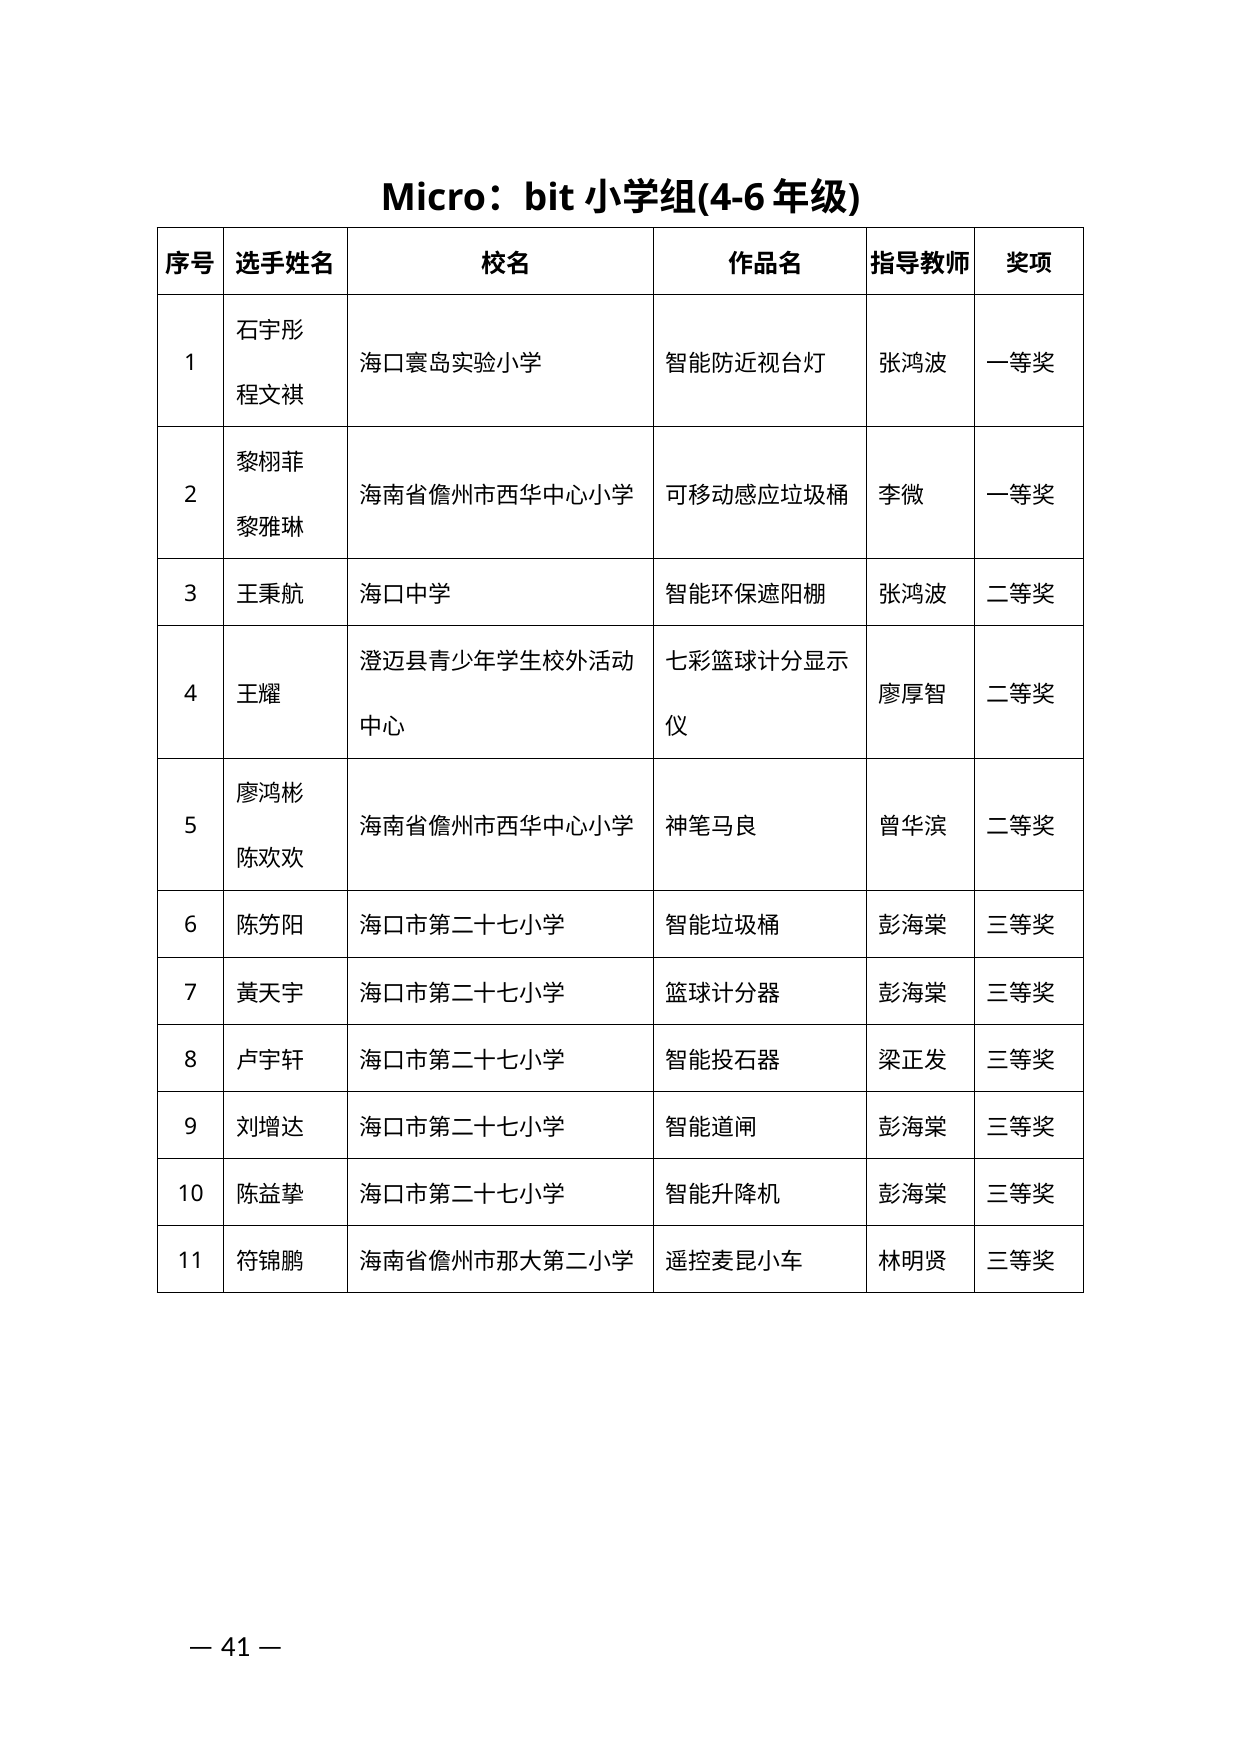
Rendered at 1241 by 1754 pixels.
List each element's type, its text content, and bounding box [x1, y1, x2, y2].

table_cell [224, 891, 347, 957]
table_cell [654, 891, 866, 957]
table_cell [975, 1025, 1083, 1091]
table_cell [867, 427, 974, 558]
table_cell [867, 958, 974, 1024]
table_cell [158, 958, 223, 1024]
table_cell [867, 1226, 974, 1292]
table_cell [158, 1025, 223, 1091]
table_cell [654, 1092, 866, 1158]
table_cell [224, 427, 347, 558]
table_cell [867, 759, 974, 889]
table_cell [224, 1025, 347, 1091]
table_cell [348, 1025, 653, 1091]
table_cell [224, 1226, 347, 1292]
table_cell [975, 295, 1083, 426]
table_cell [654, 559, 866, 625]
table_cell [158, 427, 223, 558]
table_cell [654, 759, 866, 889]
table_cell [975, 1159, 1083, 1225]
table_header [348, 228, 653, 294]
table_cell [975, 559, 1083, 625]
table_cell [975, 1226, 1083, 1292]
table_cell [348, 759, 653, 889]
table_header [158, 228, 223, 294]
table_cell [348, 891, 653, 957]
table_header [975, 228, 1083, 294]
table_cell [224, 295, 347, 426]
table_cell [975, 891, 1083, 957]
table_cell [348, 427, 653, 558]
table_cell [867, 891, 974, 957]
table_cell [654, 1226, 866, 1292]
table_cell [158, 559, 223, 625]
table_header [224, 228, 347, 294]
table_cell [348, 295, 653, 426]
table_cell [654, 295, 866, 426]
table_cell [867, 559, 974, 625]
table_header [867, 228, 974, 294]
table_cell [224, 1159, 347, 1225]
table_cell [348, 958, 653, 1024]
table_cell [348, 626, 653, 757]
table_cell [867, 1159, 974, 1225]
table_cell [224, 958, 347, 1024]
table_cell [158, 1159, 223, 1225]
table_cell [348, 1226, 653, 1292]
text Micro：bit 小学组(4-6年级) [187, 162, 1053, 227]
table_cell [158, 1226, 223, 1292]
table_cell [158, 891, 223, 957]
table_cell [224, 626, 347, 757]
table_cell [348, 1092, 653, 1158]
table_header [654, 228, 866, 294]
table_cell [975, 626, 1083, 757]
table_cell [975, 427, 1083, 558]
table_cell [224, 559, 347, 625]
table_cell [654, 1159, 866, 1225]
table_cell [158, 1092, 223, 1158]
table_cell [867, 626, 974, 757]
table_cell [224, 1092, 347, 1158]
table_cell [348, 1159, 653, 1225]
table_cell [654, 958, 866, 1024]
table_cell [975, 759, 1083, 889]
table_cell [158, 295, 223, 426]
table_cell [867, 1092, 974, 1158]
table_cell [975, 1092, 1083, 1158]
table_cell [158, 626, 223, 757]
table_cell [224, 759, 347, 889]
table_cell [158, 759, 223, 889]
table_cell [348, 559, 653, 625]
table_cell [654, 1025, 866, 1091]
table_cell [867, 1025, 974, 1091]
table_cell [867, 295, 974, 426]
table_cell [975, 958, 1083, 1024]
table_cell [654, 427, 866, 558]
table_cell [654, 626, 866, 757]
